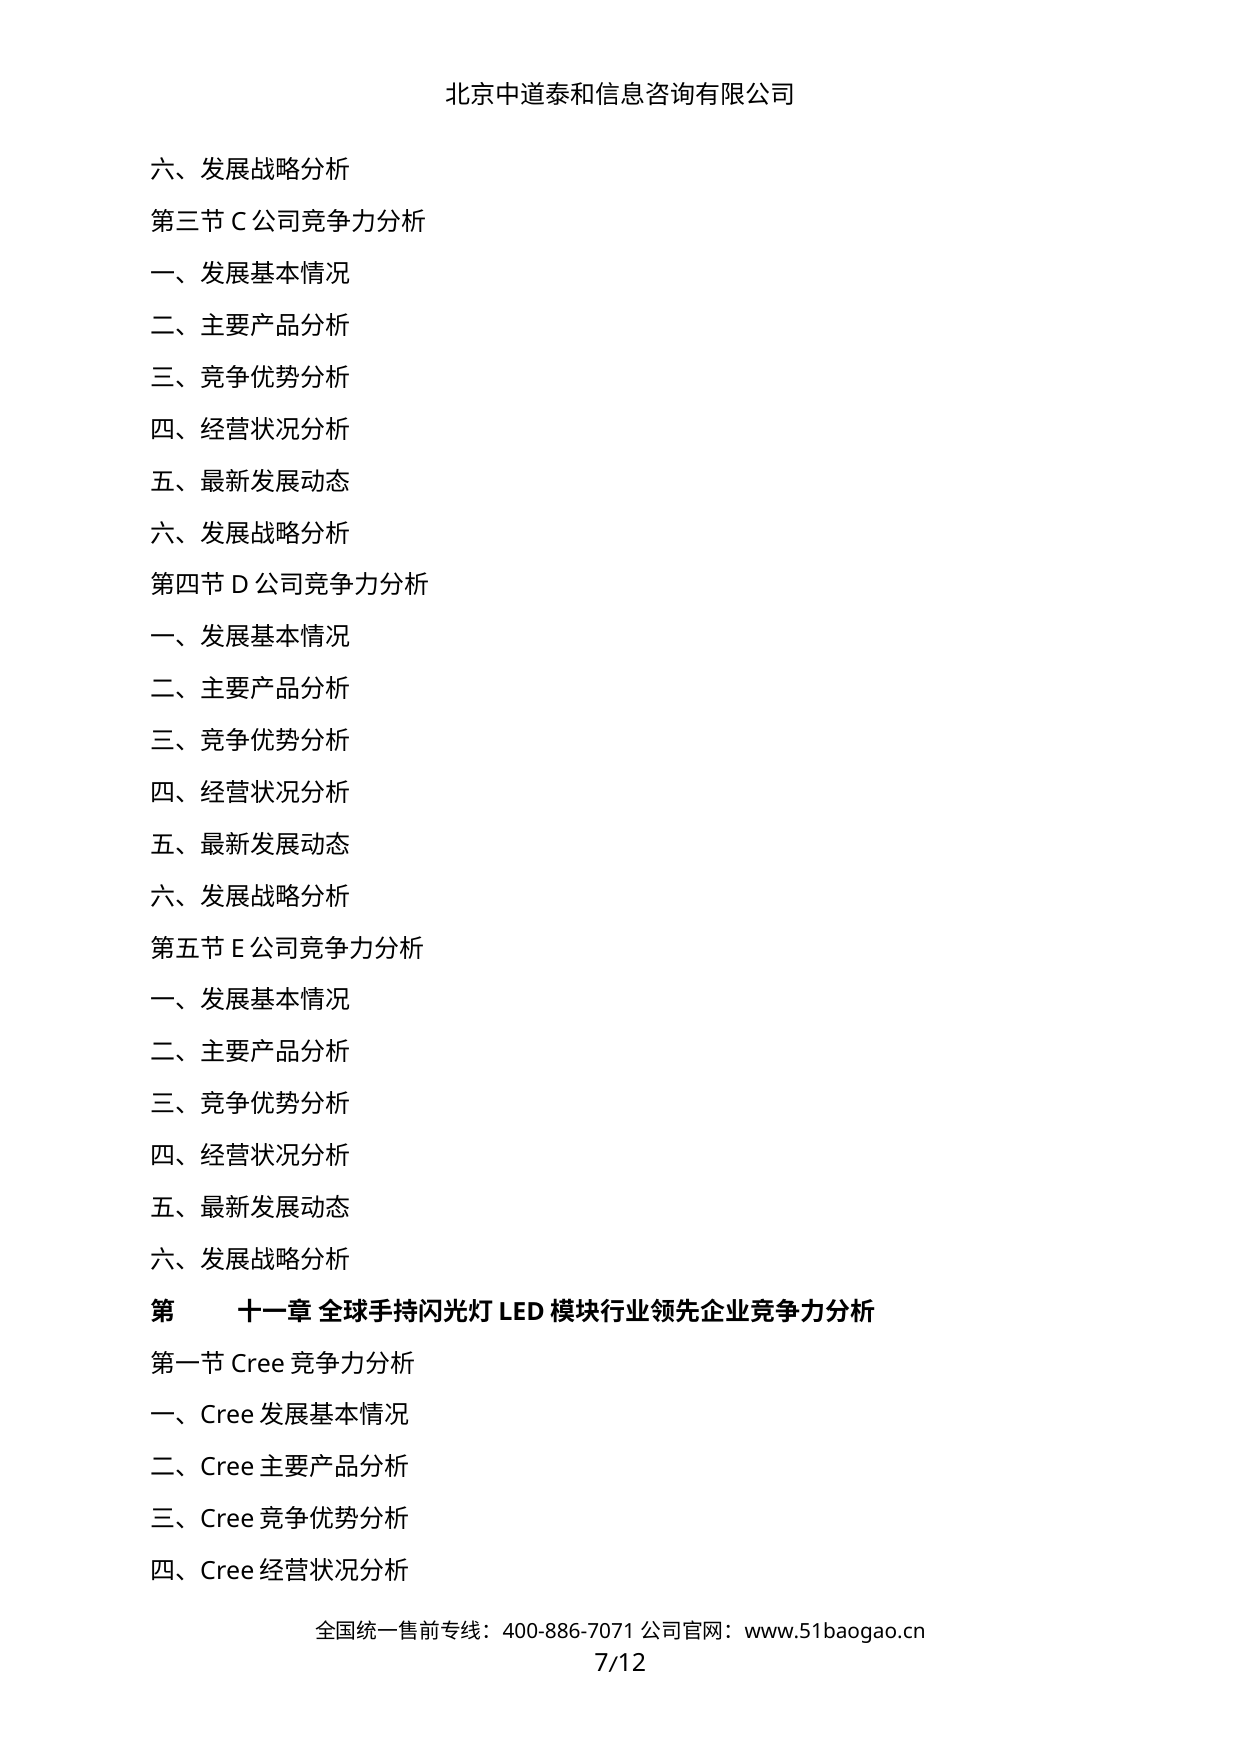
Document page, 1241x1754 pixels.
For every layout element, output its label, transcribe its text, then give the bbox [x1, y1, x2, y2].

text 六、发展战略分析 [150, 1239, 1090, 1276]
text 第五节 E公司竞争力分析 [150, 928, 1090, 964]
text 四、Cree经营状况分析 [150, 1551, 1090, 1587]
text 四、经营状况分析 [150, 1136, 1090, 1172]
text 六、发展战略分析 [150, 876, 1090, 912]
text 第 十一章 全球手持闪光灯LED模块行业领先企业竞争力分析 [150, 1291, 1090, 1327]
text 一、Cree发展基本情况 [150, 1395, 1090, 1431]
text 一、发展基本情况 [150, 980, 1090, 1016]
text 第四节 D公司竞争力分析 [150, 565, 1090, 601]
text 第三节 C公司竞争力分析 [150, 202, 1090, 238]
text 二、主要产品分析 [150, 306, 1090, 342]
text 五、最新发展动态 [150, 1187, 1090, 1224]
text 六、发展战略分析 [150, 150, 1090, 186]
text 五、最新发展动态 [150, 461, 1090, 497]
text 四、经营状况分析 [150, 409, 1090, 446]
text 四、经营状况分析 [150, 772, 1090, 809]
text 二、主要产品分析 [150, 1032, 1090, 1068]
text 六、发展战略分析 [150, 513, 1090, 549]
text 三、竞争优势分析 [150, 357, 1090, 394]
text 一、发展基本情况 [150, 254, 1090, 290]
text 一、发展基本情况 [150, 617, 1090, 653]
text 五、最新发展动态 [150, 824, 1090, 861]
text 二、Cree主要产品分析 [150, 1447, 1090, 1483]
text 三、Cree竞争优势分析 [150, 1499, 1090, 1535]
text 二、主要产品分析 [150, 669, 1090, 705]
text 三、竞争优势分析 [150, 1084, 1090, 1120]
text 第一节 Cree竞争力分析 [150, 1343, 1090, 1379]
text 三、竞争优势分析 [150, 721, 1090, 757]
